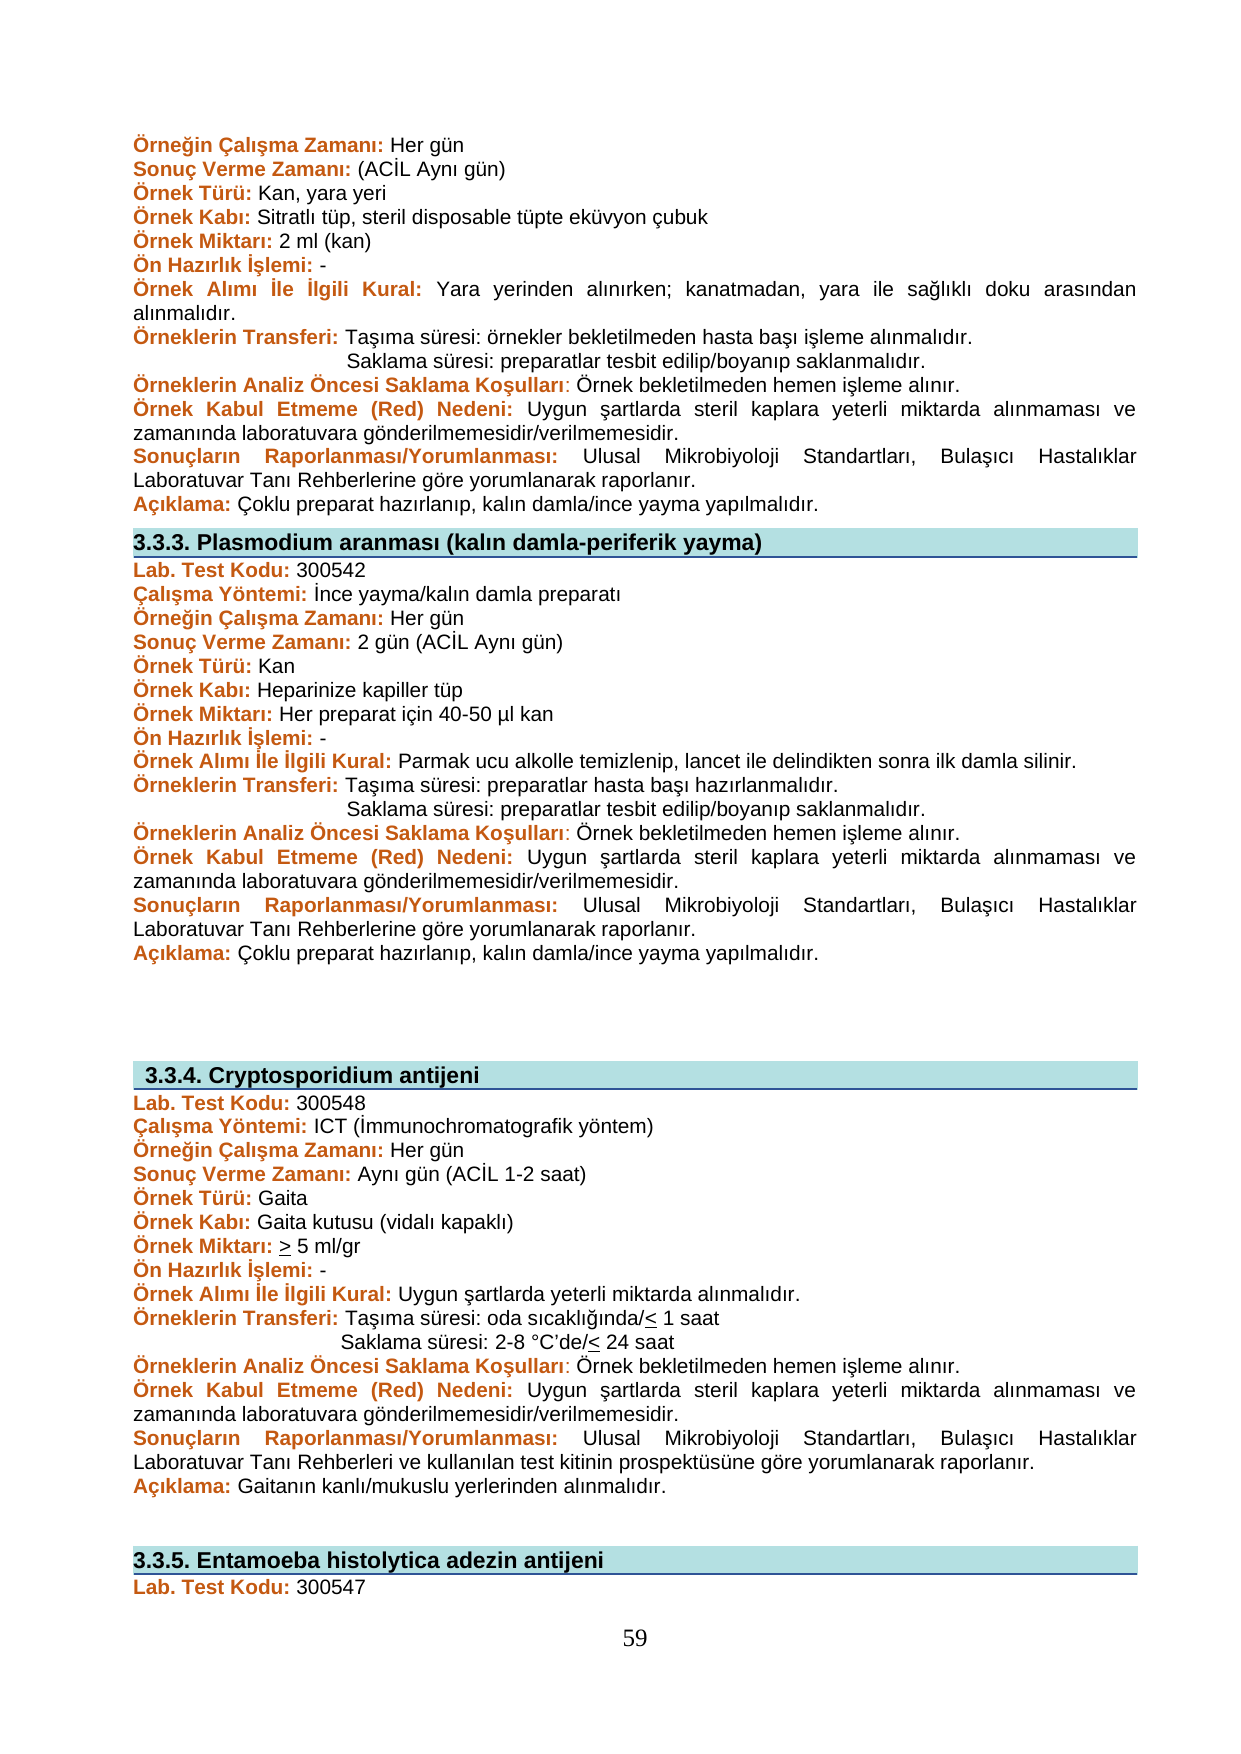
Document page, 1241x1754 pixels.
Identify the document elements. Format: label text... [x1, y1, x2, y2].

text Lab. Test Kodu: 300542 [133, 558, 1137, 582]
text Örnek Alımı İle İlgili Kural: Uygun şartlarda yeterli miktarda alınmalıdır. [133, 1282, 1137, 1306]
text Örnek Kabı: Heparinize kapiller tüp [133, 677, 1137, 701]
text Çalışma Yöntemi: İnce yayma/kalın damla preparatı [133, 582, 1137, 606]
text Örnek Türü: Kan, yara yeri [133, 181, 1137, 205]
text Çalışma Yöntemi: ICT (İmmunochromatografik yöntem) [133, 1114, 1137, 1138]
text Lab. Test Kodu: 300547 [133, 1575, 1137, 1599]
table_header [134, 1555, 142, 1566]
text Örnek Türü: Gaita [133, 1186, 1137, 1210]
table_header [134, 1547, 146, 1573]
text Sonuç Verme Zamanı: (ACİL Aynı gün) [133, 157, 1137, 181]
text Örnek Alımı İle İlgili Kural: Yara yerinden alınırken; kanatmadan, yara ile sağlıklı doku arasından alınmalıdır. [133, 277, 1137, 324]
text Örnek Türü: Kan [133, 653, 1137, 677]
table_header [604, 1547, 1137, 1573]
text Örneğin Çalışma Zamanı: Her gün [133, 133, 1137, 157]
text Açıklama: Çoklu preparat hazırlanıp, kalın damla/ince yayma yapılmalıdır. [133, 492, 1137, 516]
text Saklama süresi: preparatlar tesbit edilip/boyanıp saklanmalıdır. [133, 348, 1137, 372]
text Açıklama: Gaitanın kanlı/mukuslu yerlerinden alınmalıdır. [133, 1474, 1137, 1498]
text Lab. Test Kodu: 300548 [133, 1090, 1137, 1114]
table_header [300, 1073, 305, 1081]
text Örneklerin Analiz Öncesi Saklama Koşulları: Örnek bekletilmeden hemen işleme alınır. [133, 372, 1137, 396]
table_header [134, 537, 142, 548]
text Örnek Miktarı: > 5 ml/gr [133, 1234, 1137, 1258]
text Örneklerin Analiz Öncesi Saklama Koşulları: Örnek bekletilmeden hemen işleme alınır. [133, 821, 1137, 845]
text Örneklerin Transferi: Taşıma süresi: örnekler bekletilmeden hasta başı işleme alınmalıdır. [133, 324, 1137, 348]
text Örnek Kabı: Gaita kutusu (vidalı kapaklı) [133, 1210, 1137, 1234]
text Örneklerin Transferi: Taşıma süresi: oda sıcaklığında/< 1 saat [133, 1306, 1137, 1330]
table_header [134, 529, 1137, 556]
text Ön Hazırlık İşlemi: - [133, 253, 1137, 277]
text Açıklama: Çoklu preparat hazırlanıp, kalın damla/ince yayma yapılmalıdır. [133, 941, 1137, 965]
text Saklama süresi: preparatlar tesbit edilip/boyanıp saklanmalıdır. [133, 797, 1137, 821]
text Örneğin Çalışma Zamanı: Her gün [133, 1138, 1137, 1162]
text Sonuç Verme Zamanı: 2 gün (ACİL Aynı gün) [133, 629, 1137, 653]
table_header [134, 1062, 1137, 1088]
text Ön Hazırlık İşlemi: - [133, 1258, 1137, 1282]
text Örnek Miktarı: 2 ml (kan) [133, 229, 1137, 253]
text Örneklerin Analiz Öncesi Saklama Koşulları: Örnek bekletilmeden hemen işleme alınır. [133, 1354, 1137, 1378]
text Örneğin Çalışma Zamanı: Her gün [133, 606, 1137, 629]
text Örnek Miktarı: Her preparat için 40-50 µl kan [133, 701, 1137, 725]
text Sonuç Verme Zamanı: Aynı gün (ACİL 1-2 saat) [133, 1162, 1137, 1186]
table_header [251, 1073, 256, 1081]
text Ön Hazırlık İşlemi: - [133, 725, 1137, 749]
text Örnek Alımı İle İlgili Kural: Parmak ucu alkolle temizlenip, lancet ile delindikten sonra ilk damla silinir. [133, 749, 1137, 773]
text Örnek Kabı: Sitratlı tüp, steril disposable tüpte eküvyon çubuk [133, 205, 1137, 229]
text Saklama süresi: 2-8 °C’de/< 24 saat [133, 1330, 1137, 1354]
text Örneklerin Transferi: Taşıma süresi: preparatlar hasta başı hazırlanmalıdır. [133, 773, 1137, 797]
